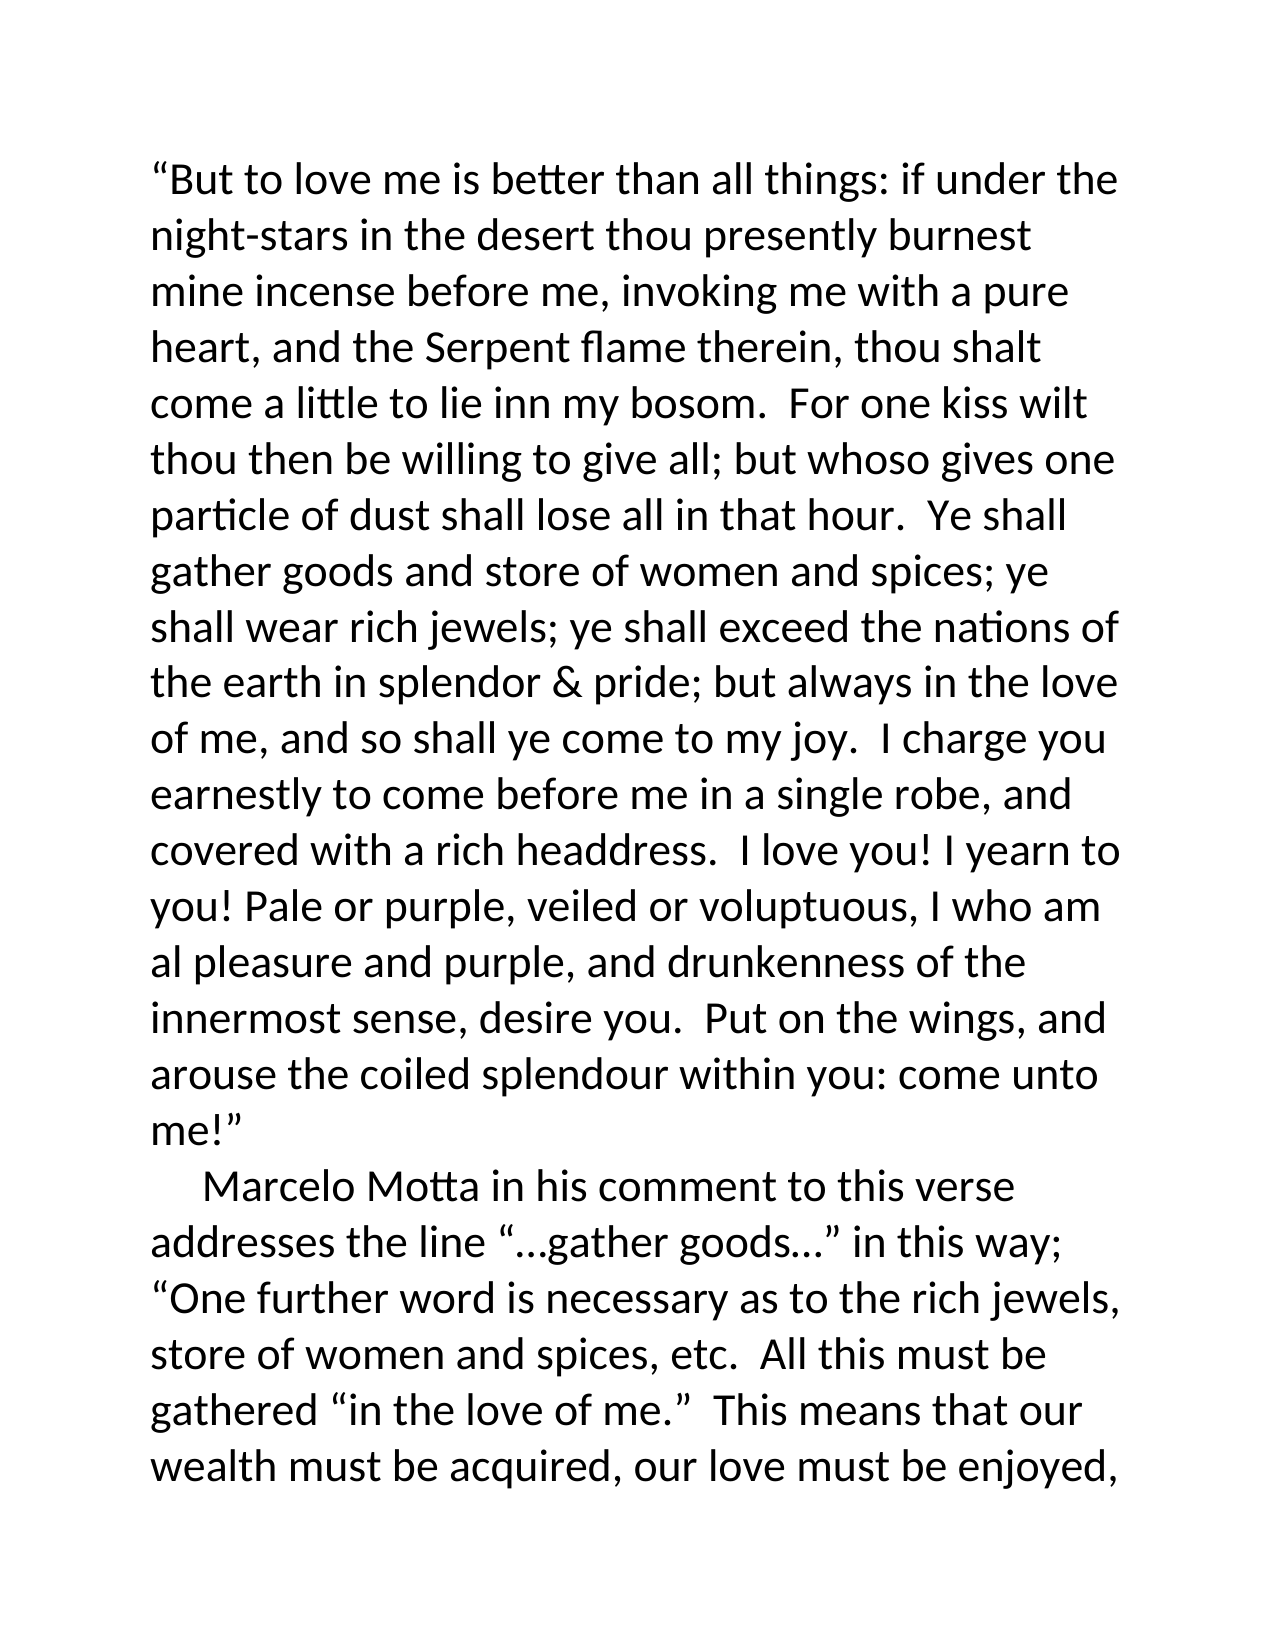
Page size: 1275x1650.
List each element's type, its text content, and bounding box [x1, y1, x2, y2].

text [150, 1157, 1125, 1492]
text “But to love me is better than all things: if under the night-stars in the desert thou presently burnest mine incense before me, invoking me with a pure heart, and the Serpent flame therein, thou shalt come a little to lie inn my bosom. For one kiss wilt thou then be willing to give all; but whoso gives one particle of dust shall lose all in that hour. Ye shall gather goods and store of women and spices; ye shall wear rich jewels; ye shall exceed the nations of the earth in splendor & pride; but always in the love of me, and so shall ye come to my joy. I charge you earnestly to come before me in a single robe, and covered with a rich headdress. I love you! I yearn to you! Pale or purple, veiled or voluptuous, I who am al pleasure and purple, and drunkenness of the innermost sense, desire you. Put on the wings, and arouse the coiled splendour within you: come unto me!” [150, 150, 1125, 1157]
